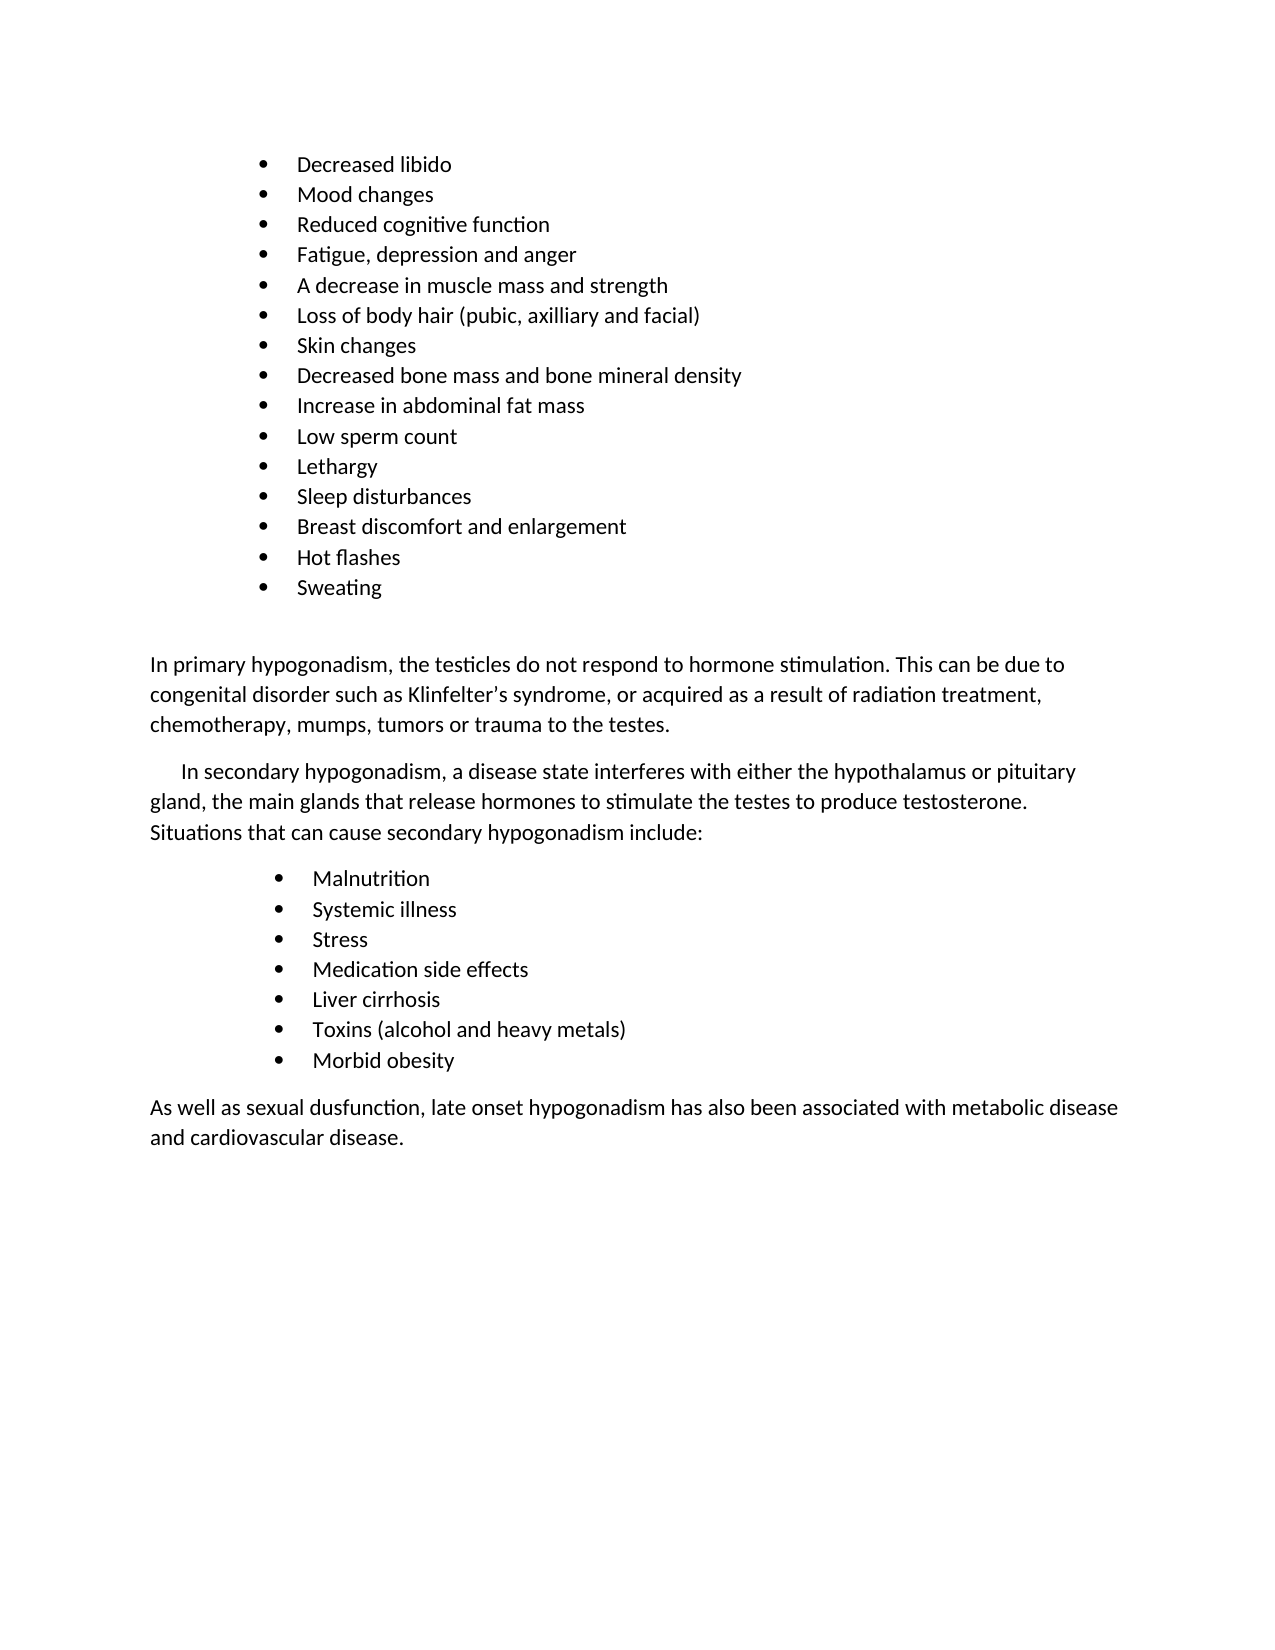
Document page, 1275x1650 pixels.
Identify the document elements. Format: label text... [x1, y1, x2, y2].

list Morbid obesity [275, 1046, 1125, 1074]
list Decreased libido [259, 150, 1125, 178]
text In secondary hypogonadism, a disease state interferes with either the hypothalamus or pituitary gland, the main glands that release hormones to stimulate the testes to produce testosterone. Situations that can cause secondary hypogonadism include: [150, 757, 1125, 846]
list Reduced cognitive function [259, 210, 1125, 238]
list Increase in abdominal fat mass [259, 392, 1125, 420]
list Lethargy [259, 452, 1125, 480]
list Loss of body hair (pubic, axilliary and facial) [259, 301, 1125, 329]
list A decrease in muscle mass and strength [259, 271, 1125, 299]
list Sweating [259, 573, 1125, 601]
list Hot flashes [259, 543, 1125, 571]
text As well as sexual dusfunction, late onset hypogonadism has also been associated with metabolic disease and cardiovascular disease. [150, 1093, 1125, 1151]
list Mood changes [259, 180, 1125, 208]
list Low sperm count [259, 422, 1125, 450]
text In primary hypogonadism, the testicles do not respond to hormone stimulation. This can be due to congenital disorder such as Klinfelter’s syndrome, or acquired as a result of radiation treatment, chemotherapy, mumps, tumors or trauma to the testes. [150, 650, 1125, 738]
list Breast discomfort and enlargement [259, 512, 1125, 541]
list Systemic illness [275, 895, 1125, 923]
list Fatigue, depression and anger [259, 241, 1125, 269]
list Malnutrition [275, 864, 1125, 893]
list Medication side effects [275, 955, 1125, 983]
list Skin changes [259, 331, 1125, 359]
list Toxins (alcohol and heavy metals) [275, 1016, 1125, 1044]
list Sleep disturbances [259, 482, 1125, 510]
list Liver cirrhosis [275, 985, 1125, 1013]
list Decreased bone mass and bone mineral density [259, 361, 1125, 389]
list Stress [275, 925, 1125, 953]
